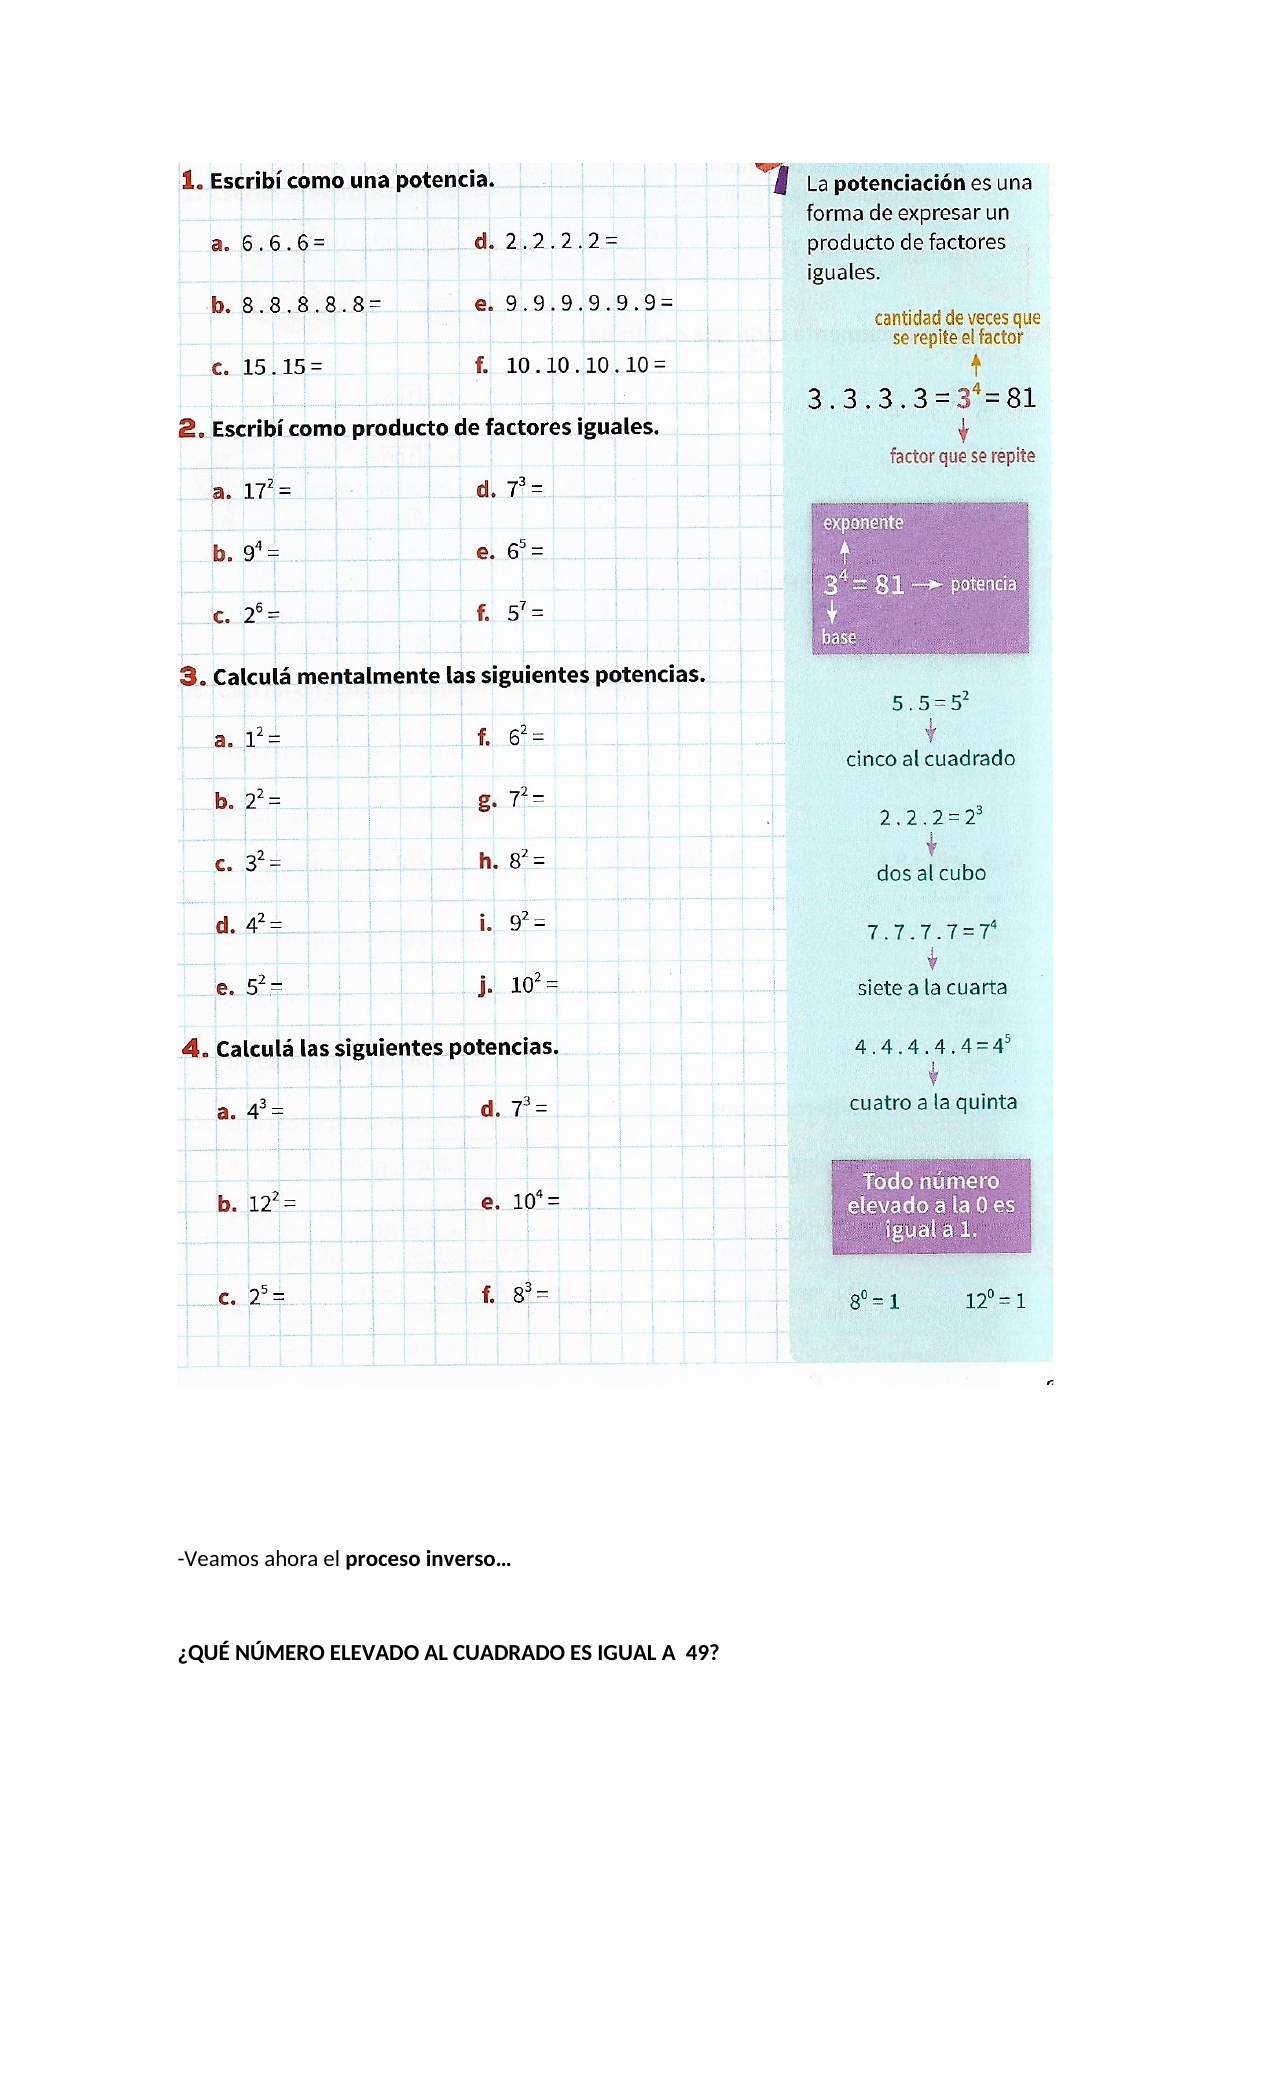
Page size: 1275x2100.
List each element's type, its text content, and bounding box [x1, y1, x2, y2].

text ¿QUÉ NÚMERO ELEVADO AL CUADRADO ES IGUAL A 49? [177, 1638, 1098, 1666]
picture [177, 163, 1054, 1385]
text -Veamos ahora el proceso inverso… [177, 1544, 1098, 1572]
